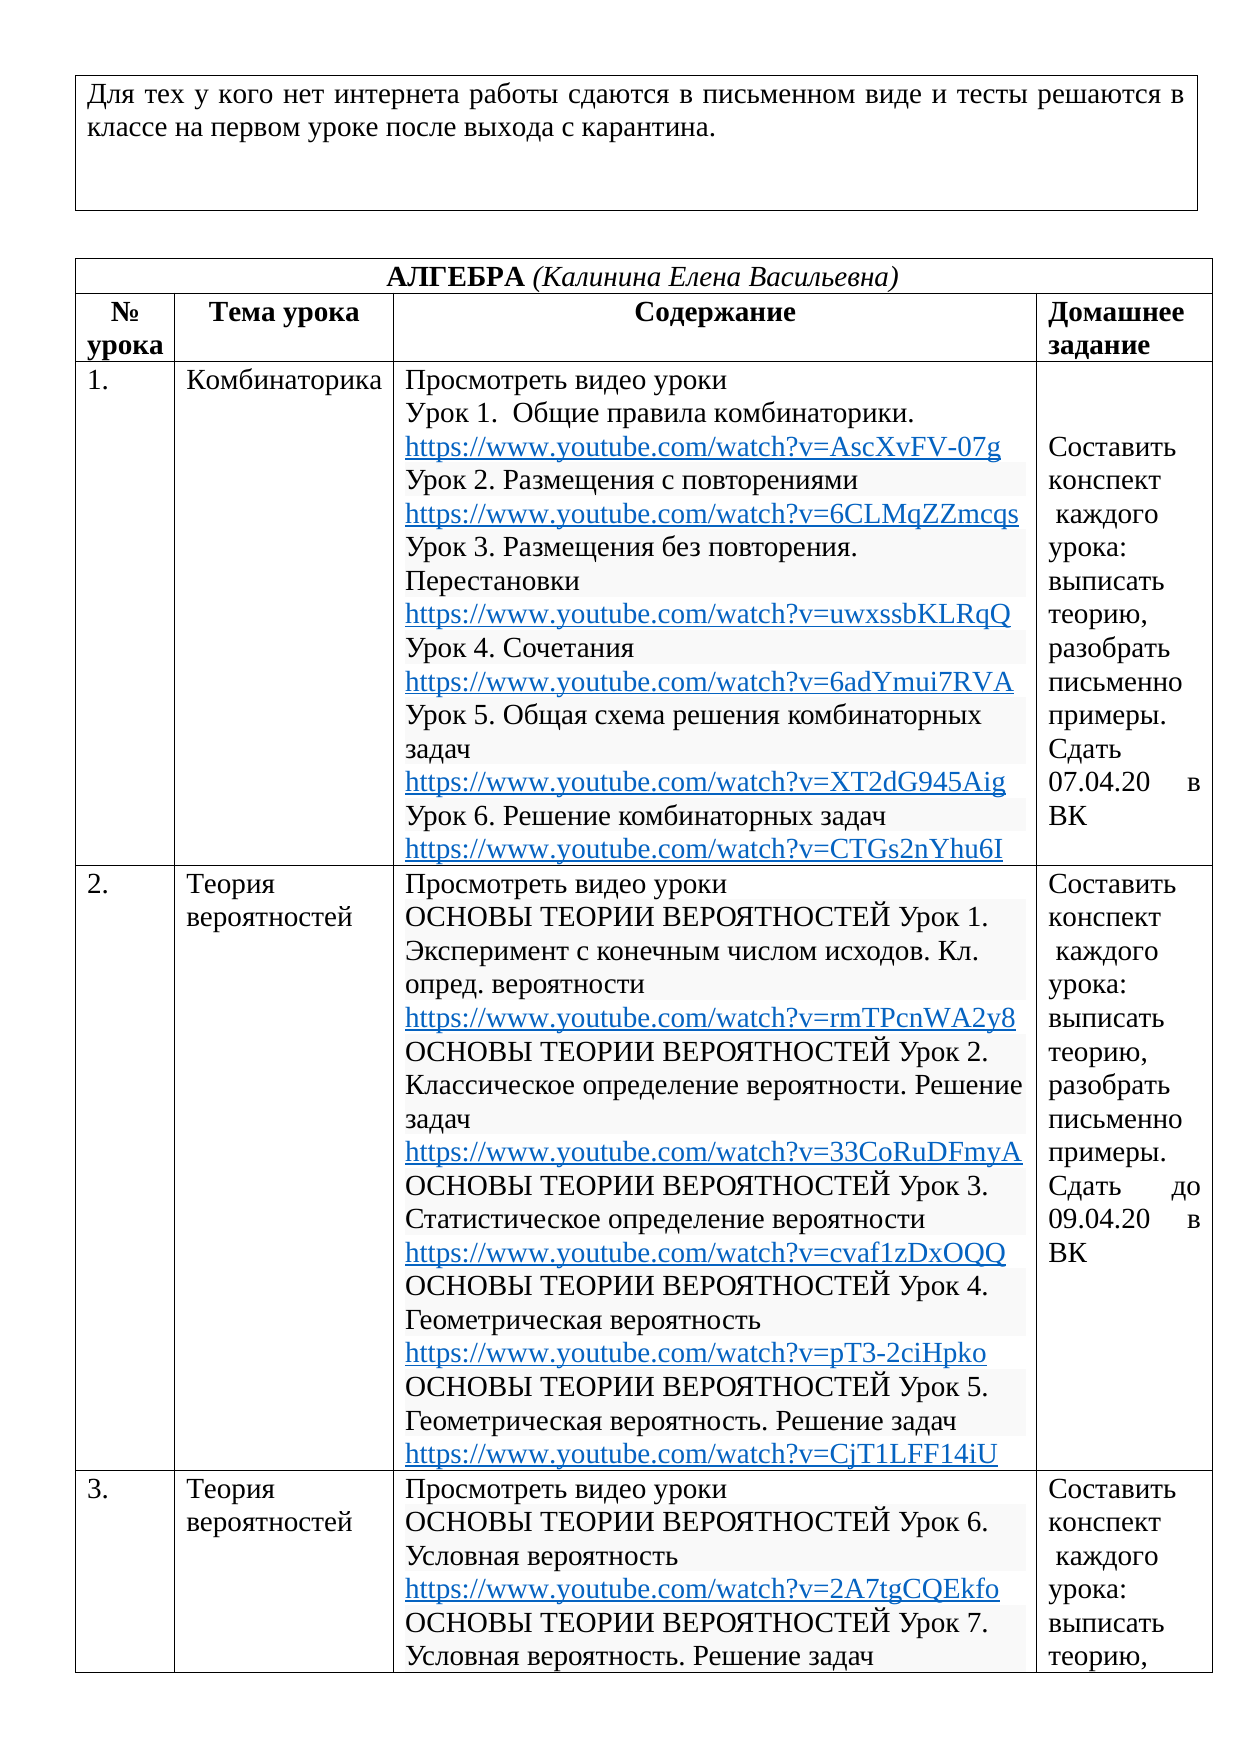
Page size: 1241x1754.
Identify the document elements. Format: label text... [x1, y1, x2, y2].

table_cell Теория вероятностей [175, 866, 393, 1470]
table_cell 2. [76, 866, 174, 1470]
table_cell 1. [76, 362, 174, 865]
table_cell Составить конспект каждого урока: выписать теорию, разобрать письменно примеры. Сдать до 09.04.20 в ВК [1037, 866, 1212, 1470]
table_cell 3. [76, 1471, 174, 1672]
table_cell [1037, 1471, 1212, 1672]
table_cell № урока [76, 294, 174, 361]
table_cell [76, 76, 1197, 210]
table_cell Комбинаторика [175, 362, 393, 865]
table_cell Просмотреть видео уроки Урок 1. Общие правила комбинаторики. https://www.youtube.com/watch?v=AscXvFV-07g Урок 2. Размещения с повторениями https://www.youtube.com/watch?v=6CLMqZZmcqs Урок 3. Размещения без повторения. Перестановки https://www.youtube.com/watch?v=uwxssbKLRqQ Урок 4. Сочетания https://www.youtube.com/watch?v=6adYmui7RVA Урок 5. Общая схема решения комбинаторных задач https://www.youtube.com/watch?v=XT2dG945Aig Урок 6. Решение комбинаторных задач https://www.youtube.com/watch?v=CTGs2nYhu6I [394, 362, 1036, 865]
table_header АЛГЕБРА (Калинина Елена Васильевна) [76, 259, 1212, 293]
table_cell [394, 1471, 1036, 1672]
table_cell Теория вероятностей [175, 1471, 393, 1672]
table_cell Содержание [394, 294, 1036, 361]
table_cell Домашнее задание [1037, 294, 1212, 361]
table_cell Тема урока [175, 294, 393, 361]
table_cell Просмотреть видео уроки ОСНОВЫ ТЕОРИИ ВЕРОЯТНОСТЕЙ Урок 1. Эксперимент с конечным числом исходов. Кл. опред. вероятности https://www.youtube.com/watch?v=rmTPcnWA2y8 ОСНОВЫ ТЕОРИИ ВЕРОЯТНОСТЕЙ Урок 2. Классическое определение вероятности. Решение задач https://www.youtube.com/watch?v=33CoRuDFmyA ОСНОВЫ ТЕОРИИ ВЕРОЯТНОСТЕЙ Урок 3. Статистическое определение вероятности https://www.youtube.com/watch?v=cvaf1zDxOQQ ОСНОВЫ ТЕОРИИ ВЕРОЯТНОСТЕЙ Урок 4. Геометрическая вероятность https://www.youtube.com/watch?v=pT3-2ciHpko ОСНОВЫ ТЕОРИИ ВЕРОЯТНОСТЕЙ Урок 5. Геометрическая вероятность. Решение задач https://www.youtube.com/watch?v=CjT1LFF14iU [394, 866, 1036, 1470]
table_cell Составить конспект каждого урока: выписать теорию, разобрать письменно примеры. Сдать 07.04.20 в ВК [1037, 362, 1212, 865]
